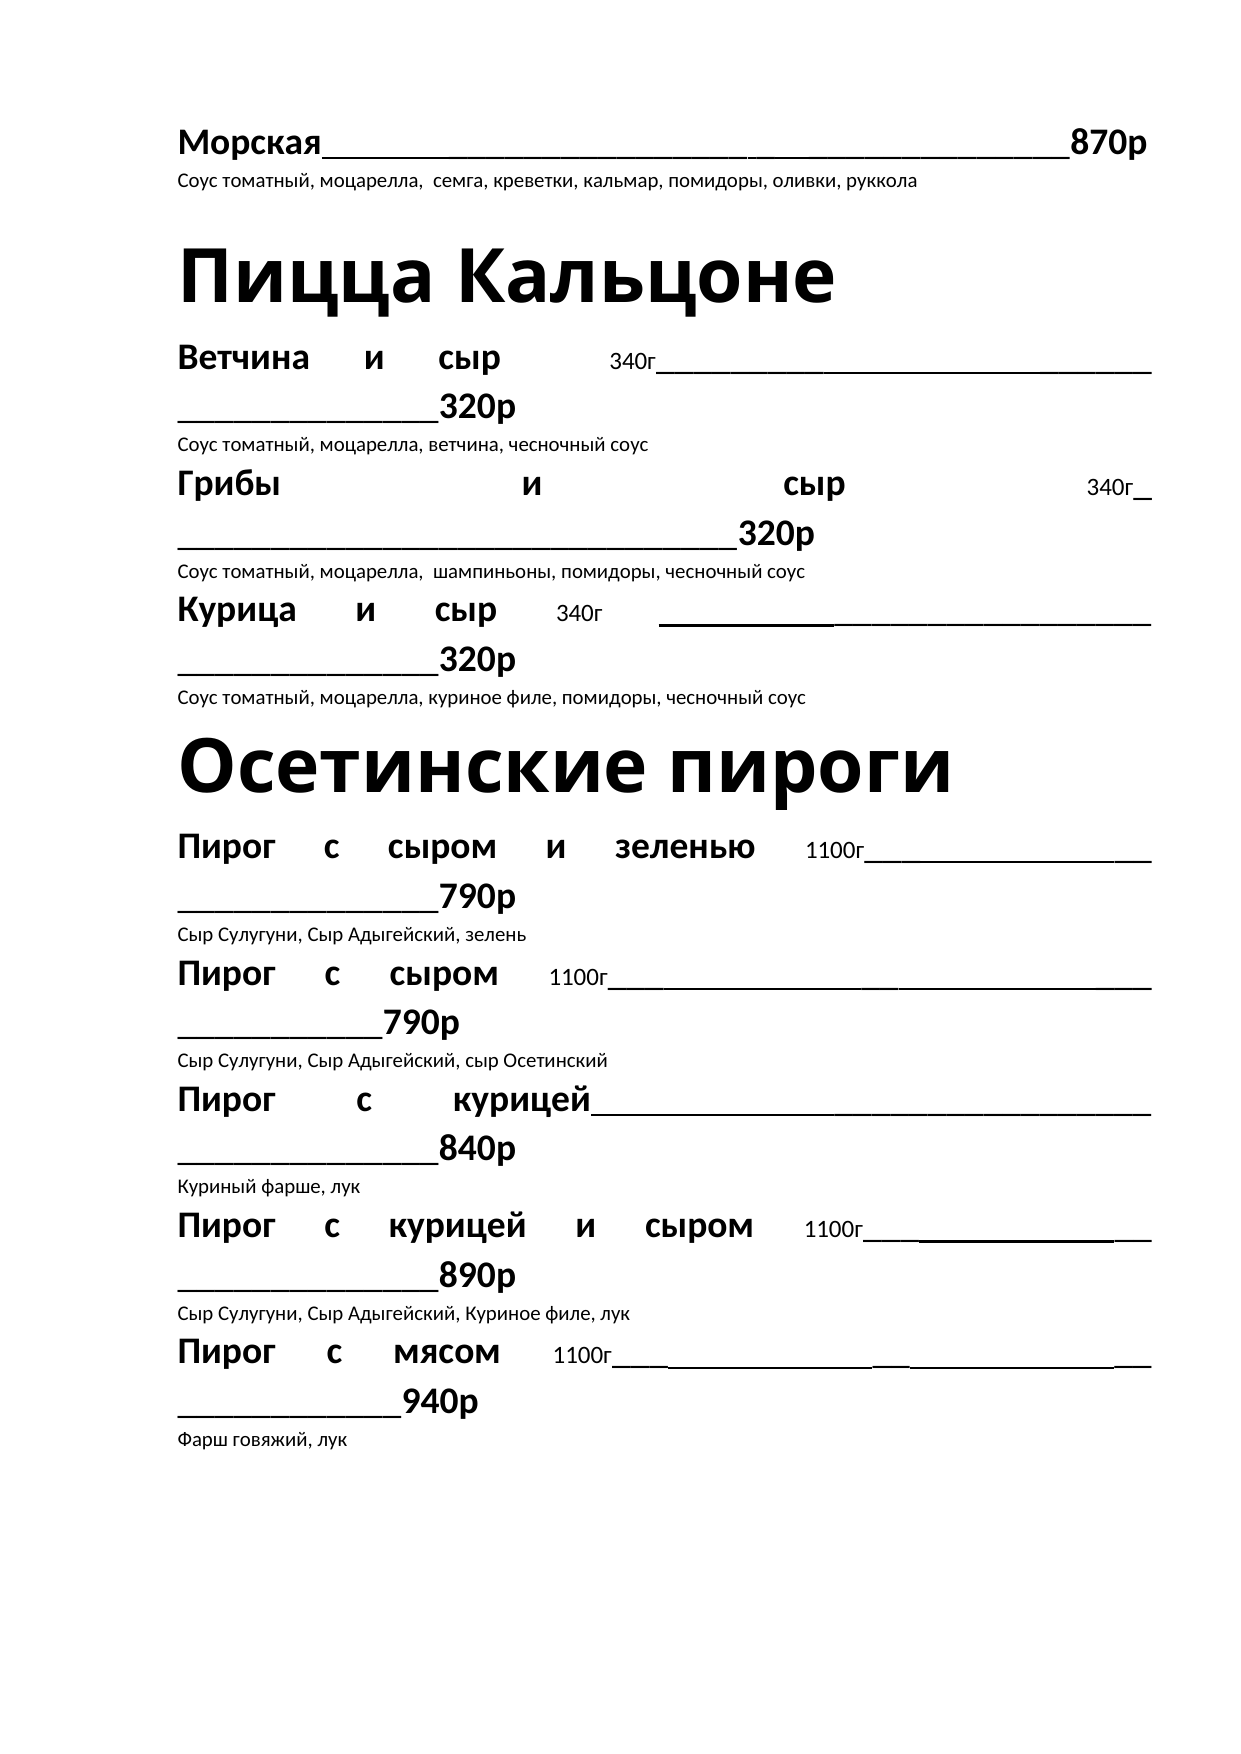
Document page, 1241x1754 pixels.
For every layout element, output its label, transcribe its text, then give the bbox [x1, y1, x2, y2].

text Пирог с мясом 1100г___ __ __ ____________940р [177, 1327, 1152, 1423]
text Пирог с сыром и зеленью 1100г___ __ ______________790р [177, 822, 1152, 917]
text Соус томатный, моцарелла, семга, креветки, кальмар, помидоры, оливки, руккола [177, 168, 1152, 193]
text Фарш говяжий, лук [177, 1426, 1152, 1452]
text Морская ________________ _ ______________870р [177, 118, 1152, 164]
text Пирог с курицей и сыром 1100г___ __ ______________890р [177, 1201, 1152, 1296]
text Сыр Сулугуни, Сыр Адыгейский, Куриное филе, лук [177, 1300, 1152, 1326]
text Курица и сыр 340г _________________ ______________320р [177, 585, 1152, 681]
text Соус томатный, моцарелла, куриное филе, помидоры, чесночный соус [177, 684, 1152, 710]
text Сыр Сулугуни, Сыр Адыгейский, сыр Осетинский [177, 1047, 1152, 1073]
text Пирог с сыром 1100г___ __ ___ ___________790р [177, 948, 1152, 1044]
text Соус томатный, моцарелла, шампиньоны, помидоры, чесночный соус [177, 558, 1152, 583]
text Куриный фарше, лук [177, 1174, 1152, 1199]
text Пирог с курицей _________________ ______________840р [177, 1075, 1152, 1170]
text Соус томатный, моцарелла, ветчина, чесночный соус [177, 432, 1152, 457]
text Ветчина и сыр 340г_________ ______ ______________320р [177, 333, 1152, 428]
text Пицца Кальцоне [177, 222, 1152, 324]
text Грибы и сыр 340г_ ______________________________320р [177, 459, 1152, 554]
text Сыр Сулугуни, Сыр Адыгейский, зелень [177, 921, 1152, 946]
text Осетинские пироги [177, 712, 1152, 814]
